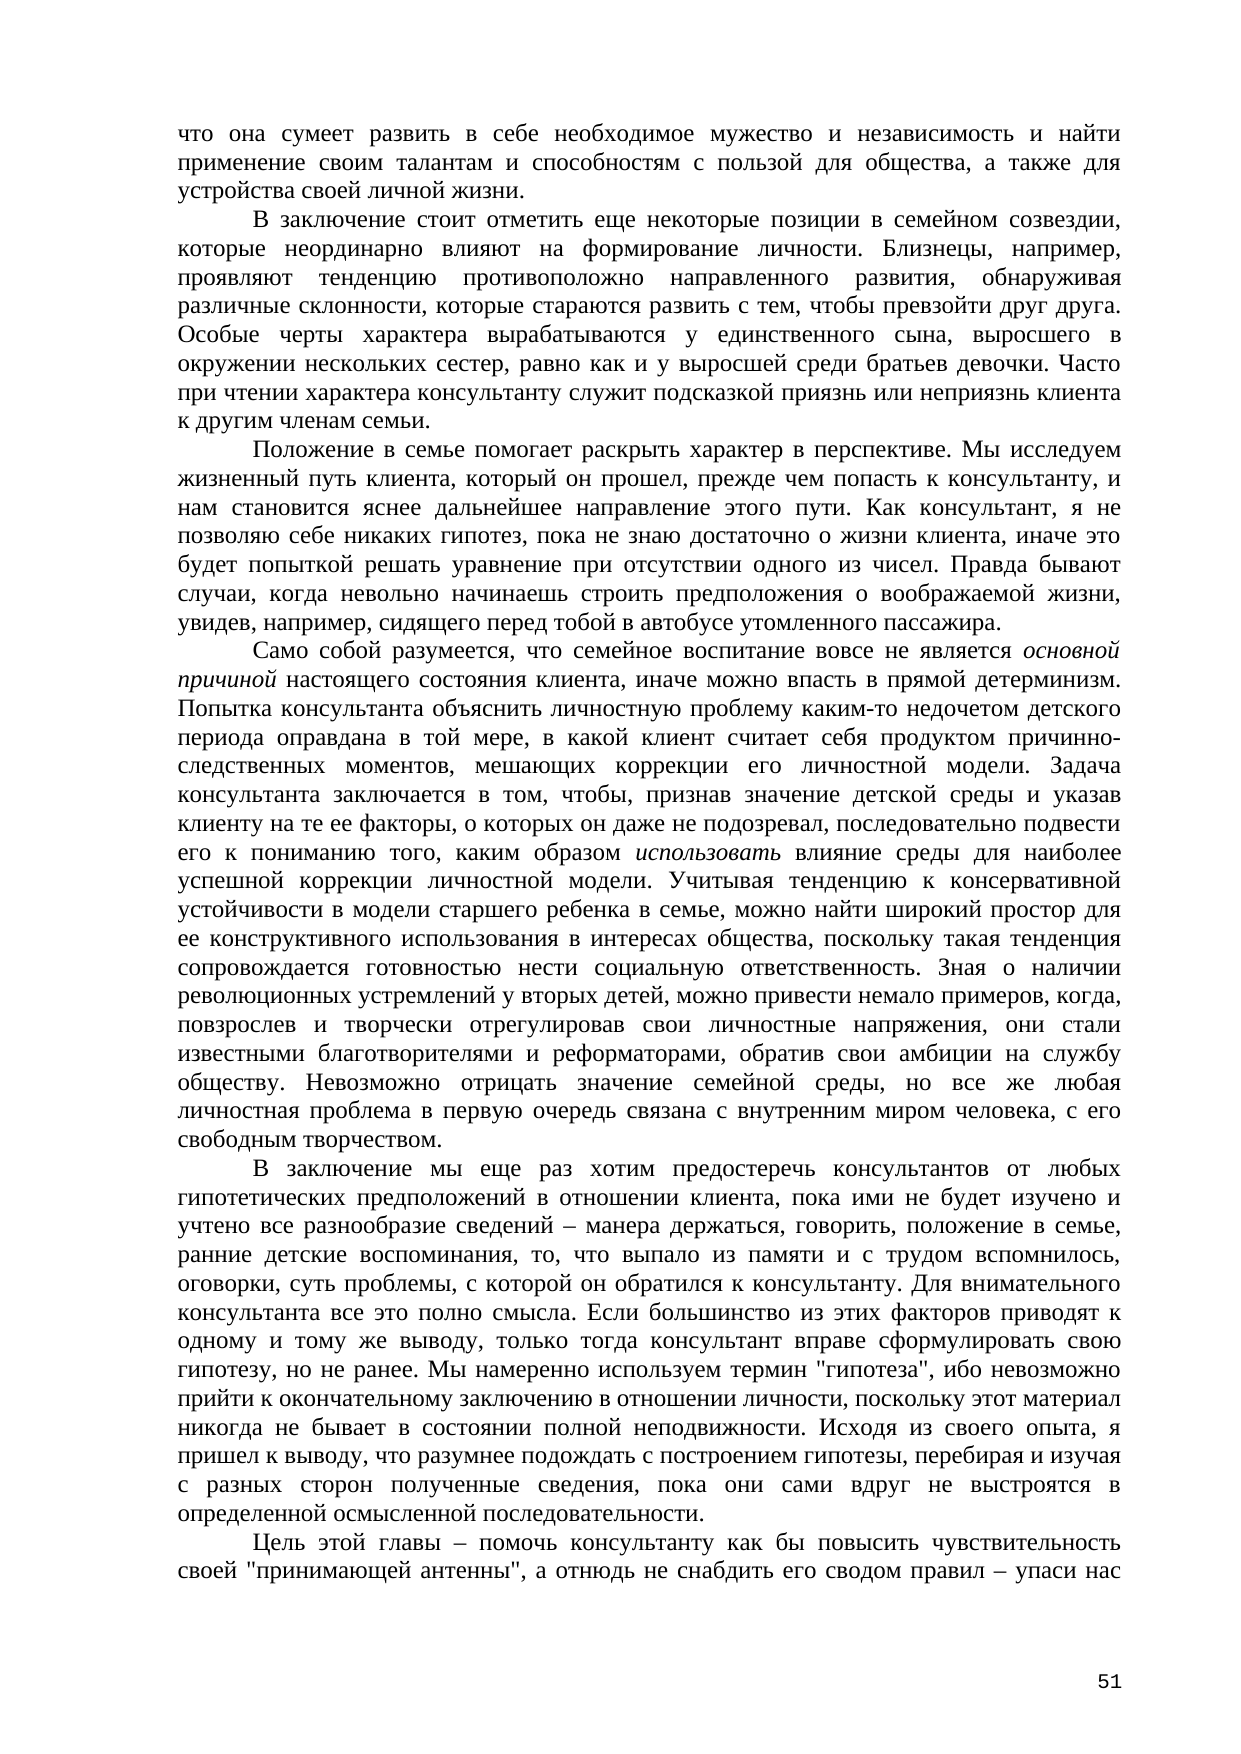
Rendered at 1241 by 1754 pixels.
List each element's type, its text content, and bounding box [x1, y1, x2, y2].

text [177, 118, 1122, 204]
text В заключение стоит отметить еще некоторые позиции в семейном созвездии, которые неординарно влияют на формирование личности. Близнецы, например, проявляют тенденцию противоположно направленного развития, обнаруживая различные склонности, которые стараются развить с тем, чтобы превзойти друг друга. Особые черты характера вырабатываются у единственного сына, выросшего в окружении нескольких сестер, равно как и у выросшей среди братьев девочки. Часто при чтении характера консультанту служит подсказкой приязнь или неприязнь клиента к другим членам семьи. [177, 204, 1122, 434]
text Положение в семье помогает раскрыть характер в перспективе. Мы исследуем жизненный путь клиента, который он прошел, прежде чем попасть к консультанту, и нам становится яснее дальнейшее направление этого пути. Как консультант, я не позволяю себе никаких гипотез, пока не знаю достаточно о жизни клиента, иначе это будет попыткой решать уравнение при отсутствии одного из чисел. Правда бывают случаи, когда невольно начинаешь строить предположения о воображаемой жизни, увидев, например, сидящего перед тобой в автобусе утомленного пассажира. [177, 434, 1122, 636]
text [177, 1527, 1122, 1584]
text В заключение мы еще раз хотим предостеречь консультантов от любых гипотетических предположений в отношении клиента, пока ими не будет изучено и учтено все разнообразие сведений – манера держаться, говорить, положение в семье, ранние детские воспоминания, то, что выпало из памяти и с трудом вспомнилось, оговорки, суть проблемы, с которой он обратился к консультанту. Для внимательного консультанта все это полно смысла. Если большинство из этих факторов приводят к одному и тому же выводу, только тогда консультант вправе сформулировать свою гипотезу, но не ранее. Мы намеренно используем термин "гипотеза", ибо невозможно прийти к окончательному заключению в отношении личности, поскольку этот материал никогда не бывает в состоянии полной неподвижности. Исходя из своего опыта, я пришел к выводу, что разумнее подождать с построением гипотезы, перебирая и изучая с разных сторон полученные сведения, пока они сами вдруг не выстроятся в определенной осмысленной последовательности. [177, 1153, 1122, 1527]
text Само собой разумеется, что семейное воспитание вовсе не является основной причиной настоящего состояния клиента, иначе можно впасть в прямой детерминизм. Попытка консультанта объяснить личностную проблему каким-то недочетом детского периода оправдана в той мере, в какой клиент считает себя продуктом причинно-следственных моментов, мешающих коррекции его личностной модели. Задача консультанта заключается в том, чтобы, признав значение детской среды и указав клиенту на те ее факторы, о которых он даже не подозревал, последовательно подвести его к пониманию того, каким образом использовать влияние среды для наиболее успешной коррекции личностной модели. Учитывая тенденцию к консервативной устойчивости в модели старшего ребенка в семье, можно найти широкий простор для ее конструктивного использования в интересах общества, поскольку такая тенденция сопровождается готовностью нести социальную ответственность. Зная о наличии революционных устремлений у вторых детей, можно привести немало примеров, когда, повзрослев и творчески отрегулировав свои личностные напряжения, они стали известными благотворителями и реформаторами, обратив свои амбиции на службу обществу. Невозможно отрицать значение семейной среды, но все же любая личностная проблема в первую очередь связана с внутренним миром человека, с его свободным творчеством. [177, 636, 1122, 1153]
